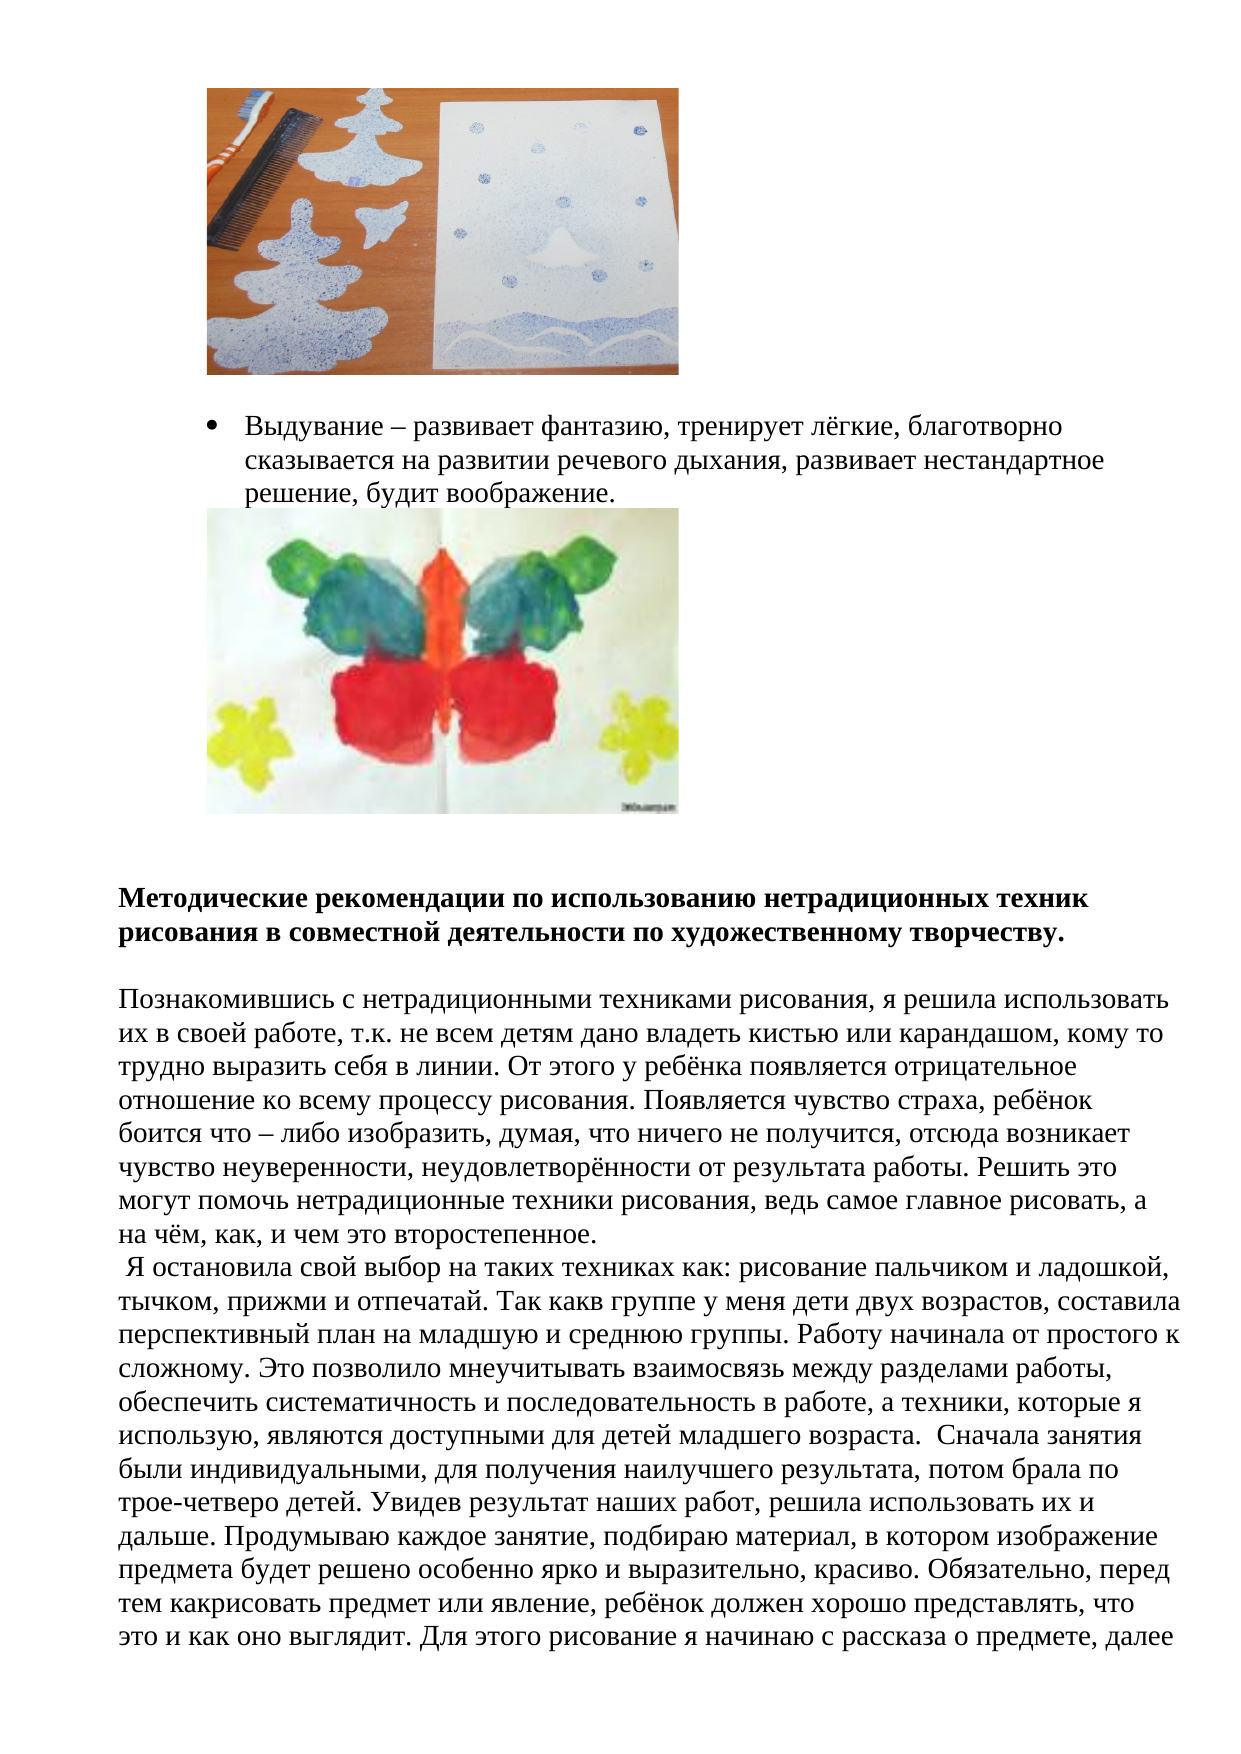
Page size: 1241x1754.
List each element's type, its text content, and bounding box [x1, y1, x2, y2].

list Выдувание – развивает фантазию, тренирует лёгкие, благотворно сказывается на развитии речевого дыхания, развивает нестандартное решение, будит воображение. [207, 408, 1181, 509]
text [118, 1249, 1181, 1652]
picture [206, 88, 679, 375]
picture [206, 508, 679, 814]
text Методические рекомендации по использованию нетрадиционных техник рисования в совместной деятельности по художественному творчеству. [118, 881, 1181, 948]
text Познакомившись с нетрадиционными техниками рисования, я решила использовать их в своей работе, т.к. не всем детям дано владеть кистью или карандашом, кому то трудно выразить себя в линии. От этого у ребёнка появляется отрицательное отношение ко всему процессу рисования. Появляется чувство страха, ребёнок боится что – либо изобразить, думая, что ничего не получится, отсюда возникает чувство неуверенности, неудовлетворённости от результата работы. Решить это могут помочь нетрадиционные техники рисования, ведь самое главное рисовать, а на чём, как, и чем это второстепенное. [118, 981, 1181, 1249]
